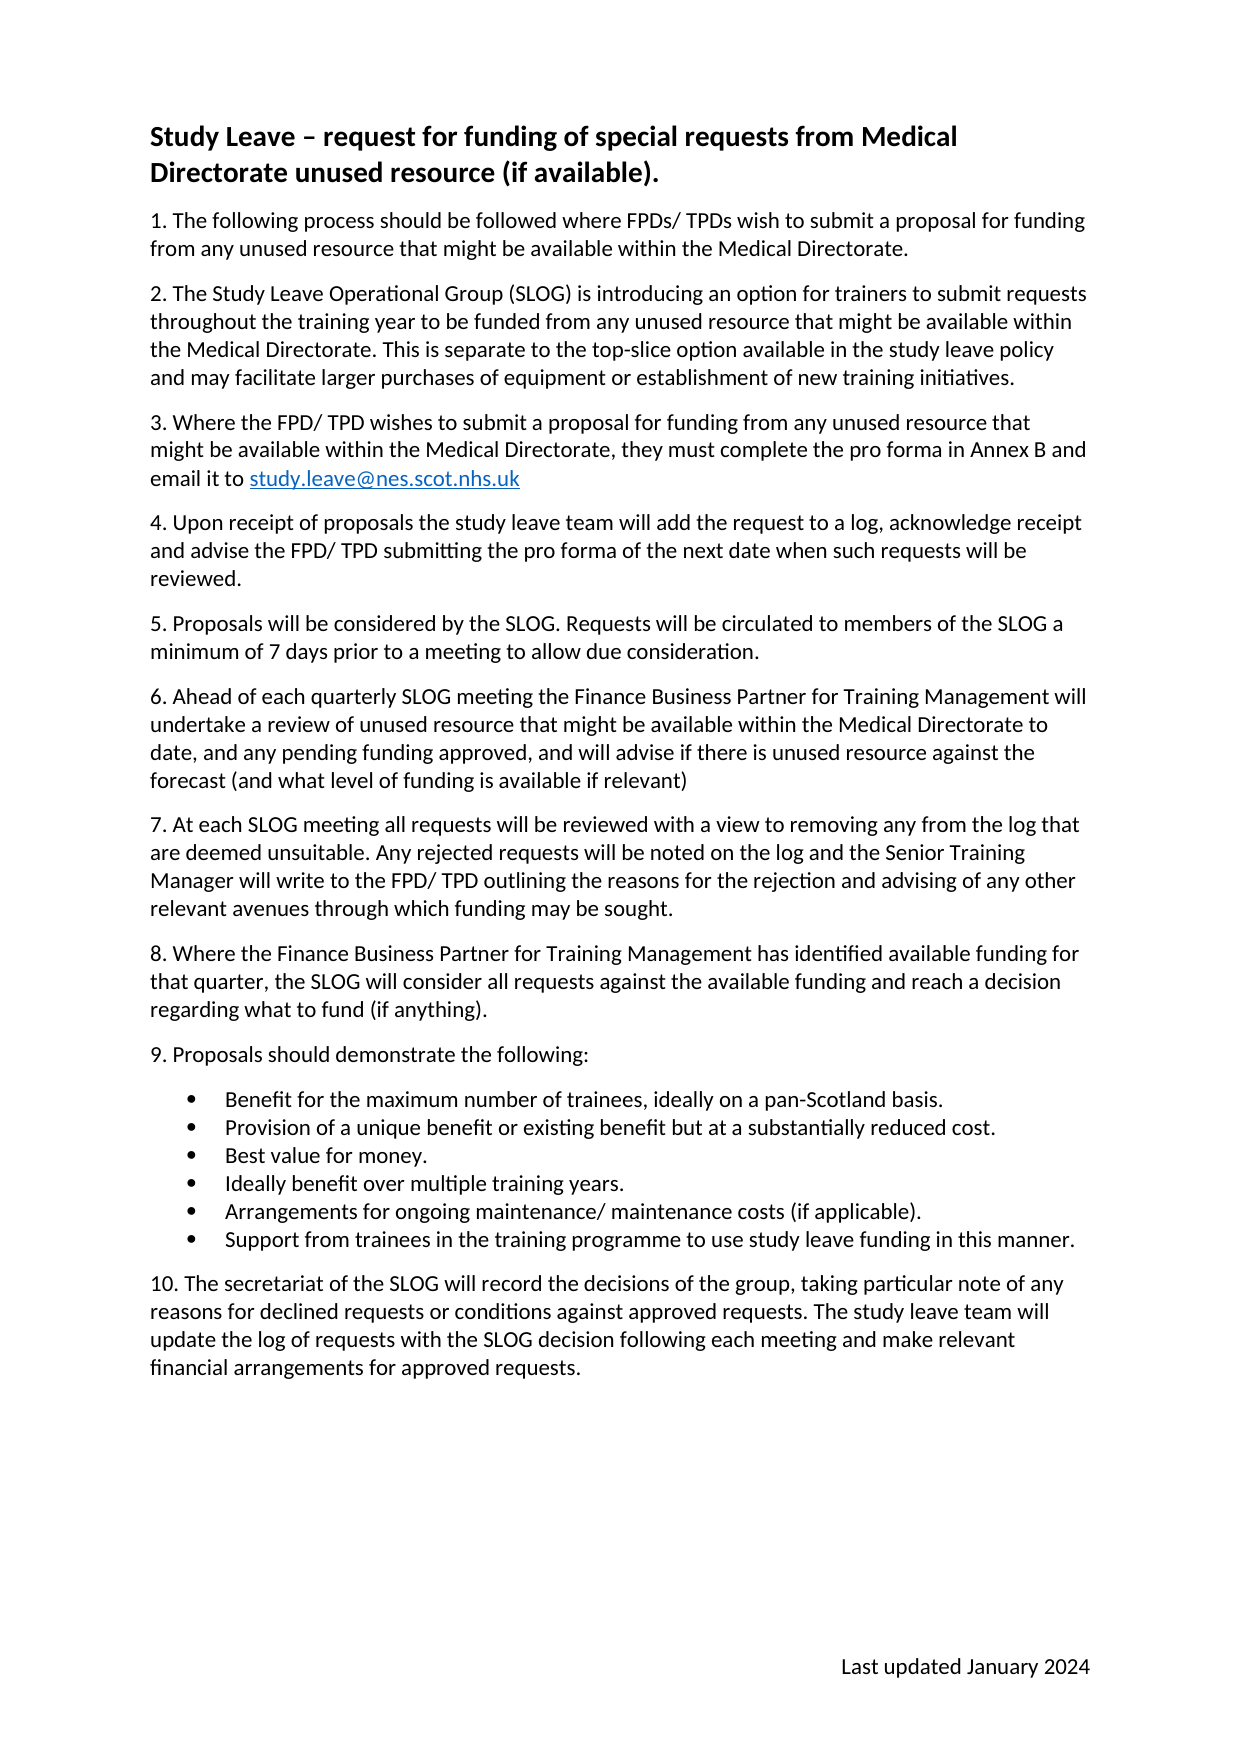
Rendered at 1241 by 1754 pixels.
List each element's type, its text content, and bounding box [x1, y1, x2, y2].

text 1. The following process should be followed where FPDs/ TPDs wish to submit a proposal for funding from any unused resource that might be available within the Medical Directorate. [150, 206, 1090, 262]
text 9. Proposals should demonstrate the following: [150, 1040, 1090, 1068]
list Benefit for the maximum number of trainees, ideally on a pan-Scotland basis. [187, 1085, 1090, 1113]
text 6. Ahead of each quarterly SLOG meeting the Finance Business Partner for Training Management will undertake a review of unused resource that might be available within the Medical Directorate to date, and any pending funding approved, and will advise if there is unused resource against the forecast (and what level of funding is available if relevant) [150, 682, 1090, 794]
text 7. At each SLOG meeting all requests will be reviewed with a view to removing any from the log that are deemed unsuitable. Any rejected requests will be noted on the log and the Senior Training Manager will write to the FPD/ TPD outlining the reasons for the rejection and advising of any other relevant avenues through which funding may be sought. [150, 811, 1090, 923]
text 2. The Study Leave Operational Group (SLOG) is introducing an option for trainers to submit requests throughout the training year to be funded from any unused resource that might be available within the Medical Directorate. This is separate to the top-slice option available in the study leave policy and may facilitate larger purchases of equipment or establishment of new training initiatives. [150, 279, 1090, 391]
list Provision of a unique benefit or existing benefit but at a substantially reduced cost. [187, 1113, 1090, 1141]
text 10. The secretariat of the SLOG will record the decisions of the group, taking particular note of any reasons for declined requests or conditions against approved requests. The study leave team will update the log of requests with the SLOG decision following each meeting and make relevant financial arrangements for approved requests. [150, 1269, 1090, 1382]
list Ideally benefit over multiple training years. [187, 1169, 1090, 1197]
text 8. Where the Finance Business Partner for Training Management has identified available funding for that quarter, the SLOG will consider all requests against the available funding and reach a decision regarding what to fund (if anything). [150, 939, 1090, 1023]
text 4. Upon receipt of proposals the study leave team will add the request to a log, acknowledge receipt and advise the FPD/ TPD submitting the pro forma of the next date when such requests will be reviewed. [150, 508, 1090, 592]
list Arrangements for ongoing maintenance/ maintenance costs (if applicable). [187, 1197, 1090, 1225]
text 5. Proposals will be considered by the SLOG. Requests will be circulated to members of the SLOG a minimum of 7 days prior to a meeting to allow due consideration. [150, 609, 1090, 665]
list Support from trainees in the training programme to use study leave funding in this manner. [187, 1225, 1090, 1253]
text 3. Where the FPD/ TPD wishes to submit a proposal for funding from any unused resource that might be available within the Medical Directorate, they must complete the pro forma in Annex B and email it to study.leave@nes.scot.nhs.uk [150, 408, 1090, 492]
list Best value for money. [187, 1141, 1090, 1169]
text Study Leave – request for funding of special requests from Medical Directorate unused resource (if available). [150, 118, 1090, 189]
